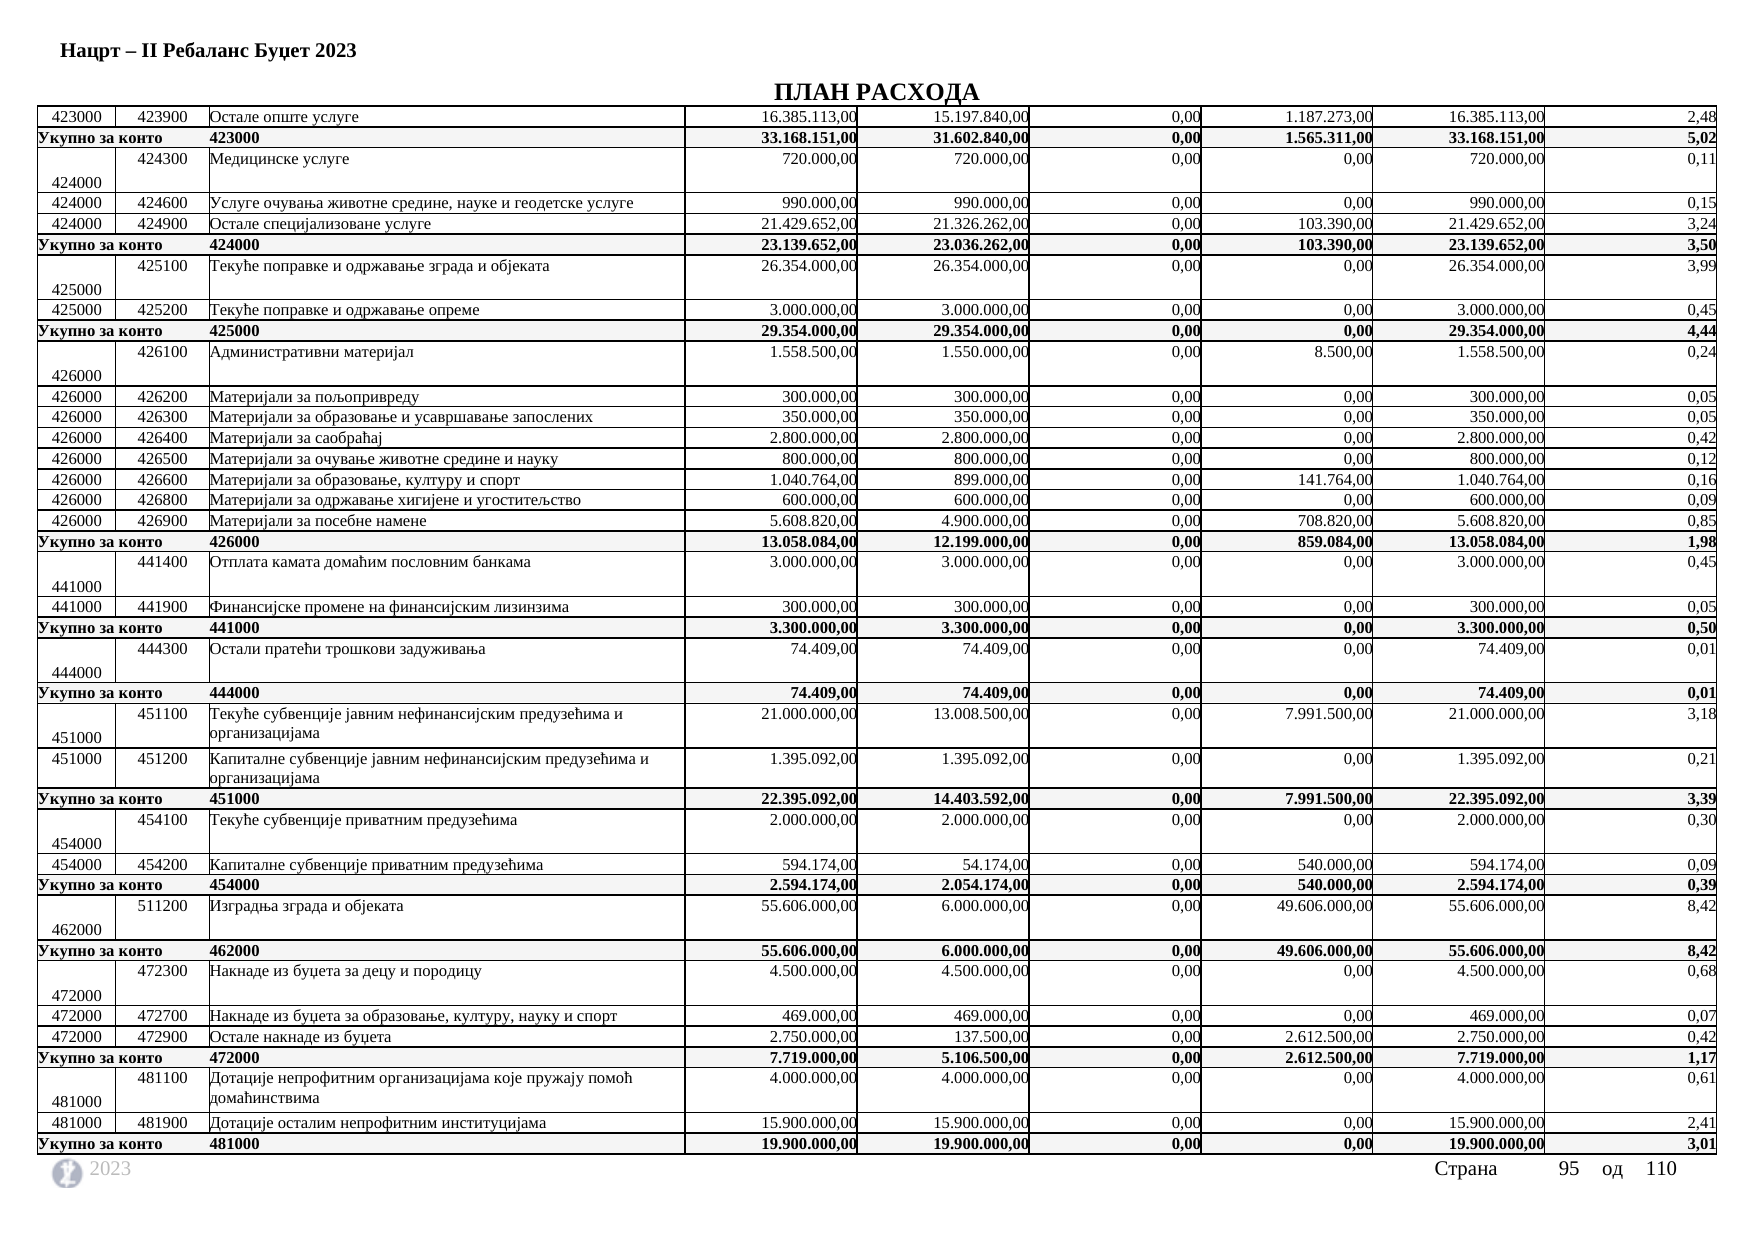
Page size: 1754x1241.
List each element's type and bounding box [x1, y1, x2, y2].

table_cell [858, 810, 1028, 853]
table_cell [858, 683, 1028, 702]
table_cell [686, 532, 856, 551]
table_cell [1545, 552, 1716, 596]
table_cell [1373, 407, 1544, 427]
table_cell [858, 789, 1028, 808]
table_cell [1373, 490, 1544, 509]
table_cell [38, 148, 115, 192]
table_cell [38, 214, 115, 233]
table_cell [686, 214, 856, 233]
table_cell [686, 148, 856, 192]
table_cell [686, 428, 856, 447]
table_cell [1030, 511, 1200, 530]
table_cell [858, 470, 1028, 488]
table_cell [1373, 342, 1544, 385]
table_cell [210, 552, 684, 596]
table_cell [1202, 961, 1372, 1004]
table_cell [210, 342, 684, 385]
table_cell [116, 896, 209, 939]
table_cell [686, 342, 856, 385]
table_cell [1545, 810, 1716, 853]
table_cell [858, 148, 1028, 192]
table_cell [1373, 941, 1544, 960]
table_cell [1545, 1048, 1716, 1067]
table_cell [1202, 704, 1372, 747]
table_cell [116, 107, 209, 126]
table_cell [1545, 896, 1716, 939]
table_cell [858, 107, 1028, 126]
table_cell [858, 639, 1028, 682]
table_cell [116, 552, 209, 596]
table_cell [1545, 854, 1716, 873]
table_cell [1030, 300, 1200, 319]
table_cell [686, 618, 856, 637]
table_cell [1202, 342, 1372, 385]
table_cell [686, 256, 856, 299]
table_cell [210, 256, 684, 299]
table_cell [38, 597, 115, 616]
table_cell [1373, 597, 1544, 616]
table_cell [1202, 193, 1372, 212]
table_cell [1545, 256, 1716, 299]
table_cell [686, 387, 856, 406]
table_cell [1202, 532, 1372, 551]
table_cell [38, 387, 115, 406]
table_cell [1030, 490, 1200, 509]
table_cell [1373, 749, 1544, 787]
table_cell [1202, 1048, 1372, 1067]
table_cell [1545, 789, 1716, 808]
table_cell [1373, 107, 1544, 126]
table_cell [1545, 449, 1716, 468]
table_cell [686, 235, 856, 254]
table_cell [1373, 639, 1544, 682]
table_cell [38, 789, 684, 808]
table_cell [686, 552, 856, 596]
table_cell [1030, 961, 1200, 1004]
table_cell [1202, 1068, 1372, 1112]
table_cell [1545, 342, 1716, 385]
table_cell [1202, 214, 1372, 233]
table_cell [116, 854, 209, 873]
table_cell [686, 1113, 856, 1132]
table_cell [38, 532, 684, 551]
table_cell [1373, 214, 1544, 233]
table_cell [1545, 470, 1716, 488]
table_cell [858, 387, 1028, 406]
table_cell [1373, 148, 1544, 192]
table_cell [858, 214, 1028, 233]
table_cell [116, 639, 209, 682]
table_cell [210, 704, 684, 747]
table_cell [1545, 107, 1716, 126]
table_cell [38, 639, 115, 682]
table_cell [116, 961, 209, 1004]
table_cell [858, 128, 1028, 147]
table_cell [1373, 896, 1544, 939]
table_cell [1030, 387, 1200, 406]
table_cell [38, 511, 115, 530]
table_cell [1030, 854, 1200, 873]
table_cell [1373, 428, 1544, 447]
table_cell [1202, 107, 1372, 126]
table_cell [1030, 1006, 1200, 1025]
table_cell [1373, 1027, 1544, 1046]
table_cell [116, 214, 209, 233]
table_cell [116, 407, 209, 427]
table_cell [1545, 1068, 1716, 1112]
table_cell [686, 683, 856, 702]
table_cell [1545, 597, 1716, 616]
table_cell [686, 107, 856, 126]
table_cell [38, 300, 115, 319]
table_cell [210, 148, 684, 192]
picture [48, 1155, 87, 1188]
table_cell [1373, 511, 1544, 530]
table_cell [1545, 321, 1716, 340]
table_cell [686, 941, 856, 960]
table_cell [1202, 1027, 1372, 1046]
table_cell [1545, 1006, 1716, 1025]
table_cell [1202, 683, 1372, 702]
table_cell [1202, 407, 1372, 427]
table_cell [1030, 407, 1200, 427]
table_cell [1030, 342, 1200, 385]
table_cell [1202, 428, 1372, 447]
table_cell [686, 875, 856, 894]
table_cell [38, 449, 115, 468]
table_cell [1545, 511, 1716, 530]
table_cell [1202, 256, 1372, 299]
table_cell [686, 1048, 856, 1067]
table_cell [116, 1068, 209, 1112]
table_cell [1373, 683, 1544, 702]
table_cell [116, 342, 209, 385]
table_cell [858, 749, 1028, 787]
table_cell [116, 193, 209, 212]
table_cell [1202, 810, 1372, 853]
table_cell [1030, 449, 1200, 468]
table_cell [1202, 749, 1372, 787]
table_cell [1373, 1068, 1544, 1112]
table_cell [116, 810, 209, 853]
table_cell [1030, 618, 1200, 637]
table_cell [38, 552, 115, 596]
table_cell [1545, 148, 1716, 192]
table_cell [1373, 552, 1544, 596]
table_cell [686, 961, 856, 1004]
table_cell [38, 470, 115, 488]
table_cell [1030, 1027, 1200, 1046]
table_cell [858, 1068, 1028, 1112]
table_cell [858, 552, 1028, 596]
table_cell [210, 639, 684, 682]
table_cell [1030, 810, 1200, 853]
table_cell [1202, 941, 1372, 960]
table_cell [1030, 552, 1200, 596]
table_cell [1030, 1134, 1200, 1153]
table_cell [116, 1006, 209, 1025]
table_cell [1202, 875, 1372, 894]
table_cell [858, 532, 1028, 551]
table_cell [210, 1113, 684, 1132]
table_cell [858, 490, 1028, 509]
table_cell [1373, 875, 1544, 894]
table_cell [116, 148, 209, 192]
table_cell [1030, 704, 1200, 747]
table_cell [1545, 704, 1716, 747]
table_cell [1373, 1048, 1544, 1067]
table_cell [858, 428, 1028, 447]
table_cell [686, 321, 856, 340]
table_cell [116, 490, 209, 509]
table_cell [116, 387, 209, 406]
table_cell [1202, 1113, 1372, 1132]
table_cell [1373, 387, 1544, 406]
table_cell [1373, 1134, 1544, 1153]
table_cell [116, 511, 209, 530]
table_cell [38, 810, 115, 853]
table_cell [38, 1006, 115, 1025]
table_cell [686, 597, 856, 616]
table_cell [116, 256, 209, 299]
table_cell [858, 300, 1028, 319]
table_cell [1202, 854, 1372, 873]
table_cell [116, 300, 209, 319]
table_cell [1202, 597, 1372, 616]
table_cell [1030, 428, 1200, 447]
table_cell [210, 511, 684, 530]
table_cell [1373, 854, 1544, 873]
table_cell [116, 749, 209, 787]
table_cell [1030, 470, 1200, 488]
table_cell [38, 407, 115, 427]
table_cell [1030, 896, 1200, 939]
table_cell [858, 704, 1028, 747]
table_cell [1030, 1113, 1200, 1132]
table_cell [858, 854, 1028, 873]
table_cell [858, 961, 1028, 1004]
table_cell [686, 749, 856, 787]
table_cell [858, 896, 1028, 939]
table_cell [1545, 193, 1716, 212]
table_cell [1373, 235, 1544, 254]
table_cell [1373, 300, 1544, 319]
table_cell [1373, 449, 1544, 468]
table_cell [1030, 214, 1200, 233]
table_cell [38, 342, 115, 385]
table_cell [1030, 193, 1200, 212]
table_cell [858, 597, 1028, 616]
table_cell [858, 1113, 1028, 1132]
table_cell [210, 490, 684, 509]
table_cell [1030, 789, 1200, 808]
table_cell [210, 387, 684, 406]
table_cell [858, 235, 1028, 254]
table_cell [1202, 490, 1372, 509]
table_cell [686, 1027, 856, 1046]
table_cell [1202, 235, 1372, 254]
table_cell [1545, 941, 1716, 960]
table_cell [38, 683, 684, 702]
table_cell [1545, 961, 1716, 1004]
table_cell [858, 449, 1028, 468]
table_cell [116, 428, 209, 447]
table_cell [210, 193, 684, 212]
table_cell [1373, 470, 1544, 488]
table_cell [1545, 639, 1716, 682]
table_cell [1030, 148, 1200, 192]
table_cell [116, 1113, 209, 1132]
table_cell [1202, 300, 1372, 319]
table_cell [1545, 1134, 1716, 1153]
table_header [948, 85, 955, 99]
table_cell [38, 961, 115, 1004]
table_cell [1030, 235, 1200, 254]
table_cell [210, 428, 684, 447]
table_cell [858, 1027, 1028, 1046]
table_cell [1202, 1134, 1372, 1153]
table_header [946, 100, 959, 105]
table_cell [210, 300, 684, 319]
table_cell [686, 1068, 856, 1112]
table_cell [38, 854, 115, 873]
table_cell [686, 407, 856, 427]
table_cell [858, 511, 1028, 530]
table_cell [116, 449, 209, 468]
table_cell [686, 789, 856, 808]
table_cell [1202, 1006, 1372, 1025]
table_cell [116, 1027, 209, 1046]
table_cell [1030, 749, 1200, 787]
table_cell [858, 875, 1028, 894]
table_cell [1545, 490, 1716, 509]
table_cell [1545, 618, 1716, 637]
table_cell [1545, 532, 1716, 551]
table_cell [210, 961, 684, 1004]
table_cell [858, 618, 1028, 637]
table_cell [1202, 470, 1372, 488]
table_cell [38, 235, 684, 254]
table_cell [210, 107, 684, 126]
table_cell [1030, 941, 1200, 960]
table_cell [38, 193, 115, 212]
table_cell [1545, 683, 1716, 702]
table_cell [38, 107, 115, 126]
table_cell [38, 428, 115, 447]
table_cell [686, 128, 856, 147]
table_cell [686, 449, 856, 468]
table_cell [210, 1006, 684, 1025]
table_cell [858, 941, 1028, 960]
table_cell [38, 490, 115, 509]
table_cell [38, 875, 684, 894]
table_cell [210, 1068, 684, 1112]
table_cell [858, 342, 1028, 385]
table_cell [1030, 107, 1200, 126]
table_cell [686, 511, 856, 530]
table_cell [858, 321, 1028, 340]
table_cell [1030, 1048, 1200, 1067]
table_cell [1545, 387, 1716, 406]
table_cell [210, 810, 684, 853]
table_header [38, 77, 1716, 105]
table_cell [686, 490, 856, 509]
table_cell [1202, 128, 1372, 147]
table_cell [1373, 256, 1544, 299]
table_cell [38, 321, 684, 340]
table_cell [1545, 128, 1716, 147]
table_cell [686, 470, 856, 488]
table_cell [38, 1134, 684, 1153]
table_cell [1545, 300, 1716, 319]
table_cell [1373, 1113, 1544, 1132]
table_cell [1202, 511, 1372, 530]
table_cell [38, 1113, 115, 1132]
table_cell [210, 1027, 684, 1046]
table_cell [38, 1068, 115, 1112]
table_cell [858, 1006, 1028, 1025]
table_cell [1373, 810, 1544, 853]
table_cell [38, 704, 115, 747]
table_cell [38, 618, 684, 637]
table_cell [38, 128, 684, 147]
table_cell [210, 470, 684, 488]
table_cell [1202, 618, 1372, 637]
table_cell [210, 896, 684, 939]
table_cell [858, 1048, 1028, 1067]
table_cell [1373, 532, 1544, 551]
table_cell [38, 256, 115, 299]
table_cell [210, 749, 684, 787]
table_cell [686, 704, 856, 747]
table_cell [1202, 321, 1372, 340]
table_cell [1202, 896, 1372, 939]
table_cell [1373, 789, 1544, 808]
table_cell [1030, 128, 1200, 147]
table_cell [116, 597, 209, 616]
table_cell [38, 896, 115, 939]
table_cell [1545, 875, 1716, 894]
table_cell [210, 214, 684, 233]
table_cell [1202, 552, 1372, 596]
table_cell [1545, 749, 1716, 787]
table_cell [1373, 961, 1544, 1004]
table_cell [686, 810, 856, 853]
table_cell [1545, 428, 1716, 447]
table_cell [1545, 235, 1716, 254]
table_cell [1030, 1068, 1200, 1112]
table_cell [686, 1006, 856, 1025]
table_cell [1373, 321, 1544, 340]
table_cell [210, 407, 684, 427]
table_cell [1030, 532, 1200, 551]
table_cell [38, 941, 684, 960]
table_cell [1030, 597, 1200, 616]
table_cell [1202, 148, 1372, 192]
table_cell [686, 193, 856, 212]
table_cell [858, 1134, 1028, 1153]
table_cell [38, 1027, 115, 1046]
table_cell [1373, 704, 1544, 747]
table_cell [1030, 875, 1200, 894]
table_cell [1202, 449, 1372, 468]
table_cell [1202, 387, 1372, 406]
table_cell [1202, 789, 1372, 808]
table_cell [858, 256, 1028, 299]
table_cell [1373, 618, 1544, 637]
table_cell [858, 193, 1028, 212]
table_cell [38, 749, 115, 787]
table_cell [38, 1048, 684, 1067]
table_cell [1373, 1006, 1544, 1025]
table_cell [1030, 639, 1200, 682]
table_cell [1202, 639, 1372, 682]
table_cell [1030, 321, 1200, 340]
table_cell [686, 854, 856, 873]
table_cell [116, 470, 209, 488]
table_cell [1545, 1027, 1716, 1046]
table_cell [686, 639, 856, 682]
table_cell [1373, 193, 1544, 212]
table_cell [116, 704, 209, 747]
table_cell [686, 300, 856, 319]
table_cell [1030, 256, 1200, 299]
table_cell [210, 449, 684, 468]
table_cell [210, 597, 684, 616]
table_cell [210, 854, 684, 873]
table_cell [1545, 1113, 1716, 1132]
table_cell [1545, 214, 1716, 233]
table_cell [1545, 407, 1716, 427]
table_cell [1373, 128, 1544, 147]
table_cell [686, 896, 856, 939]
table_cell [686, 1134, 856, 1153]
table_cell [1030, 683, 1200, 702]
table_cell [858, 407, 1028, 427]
